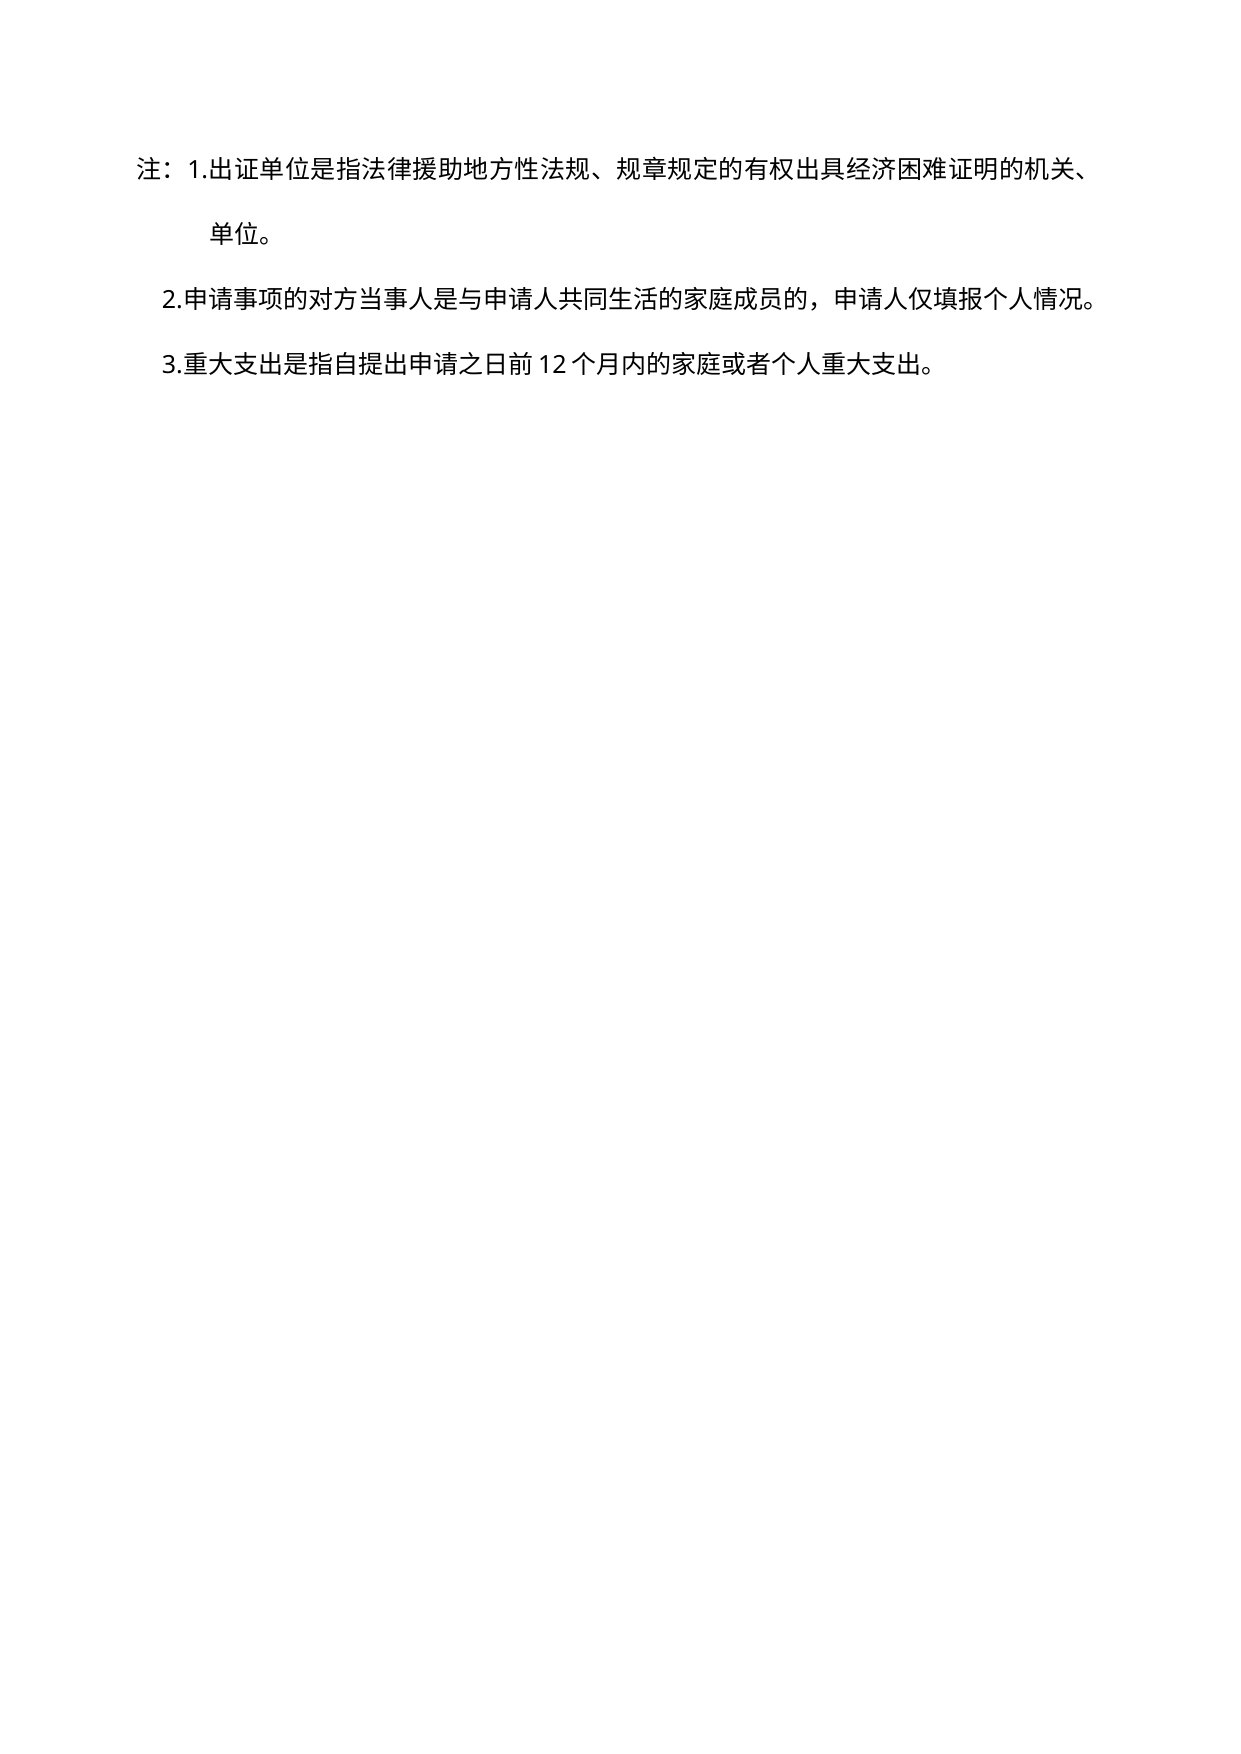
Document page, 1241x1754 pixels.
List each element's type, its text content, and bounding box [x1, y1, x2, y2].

text 注：1.出证单位是指法律援助地方性法规、规章规定的有权出具经济困难证明的机关、单位。 [136, 135, 1104, 265]
text 2.申请事项的对方当事人是与申请人共同生活的家庭成员的，申请人仅填报个人情况。 [136, 265, 1104, 330]
text 3.重大支出是指自提出申请之日前12个月内的家庭或者个人重大支出。 [136, 330, 1104, 395]
